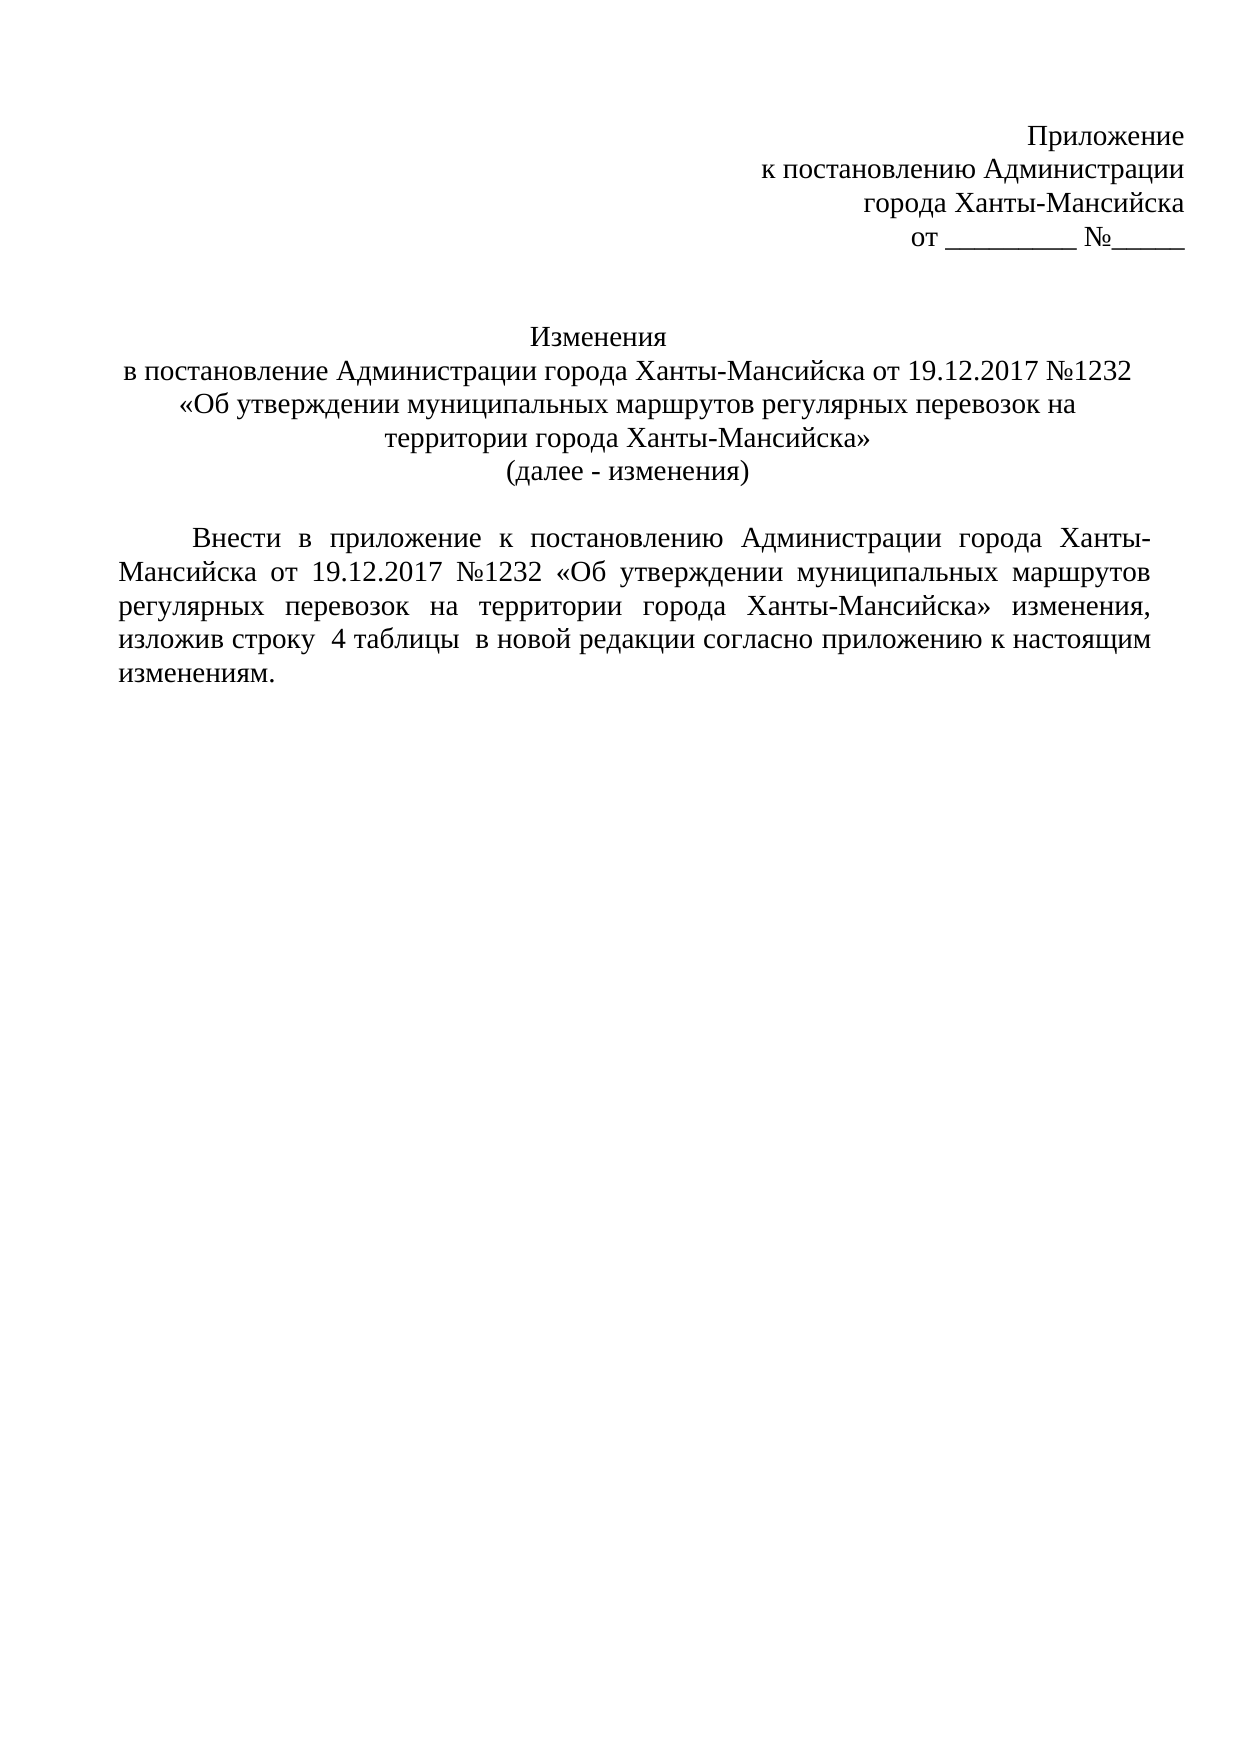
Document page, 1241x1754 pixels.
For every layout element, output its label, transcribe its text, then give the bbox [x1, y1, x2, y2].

text Изменения [44, 319, 1152, 353]
text от _________ №_____ [44, 219, 1184, 252]
text города Ханты-Мансийска [44, 185, 1184, 219]
text (далее - изменения) [103, 453, 1152, 487]
text в постановление Администрации города Ханты-Мансийска от 19.12.2017 №1232 «Об утверждении муниципальных маршрутов регулярных перевозок на территории города Ханты-Мансийска» [103, 353, 1152, 453]
text Приложение [44, 118, 1184, 152]
text Внести в приложение к постановлению Администрации города Ханты-Мансийска от 19.12.2017 №1232 «Об утверждении муниципальных маршрутов регулярных перевозок на территории города Ханты-Мансийска» изменения, изложив строку 4 таблицы в новой редакции согласно приложению к настоящим изменениям. [118, 521, 1152, 688]
text к постановлению Администрации [44, 152, 1184, 185]
